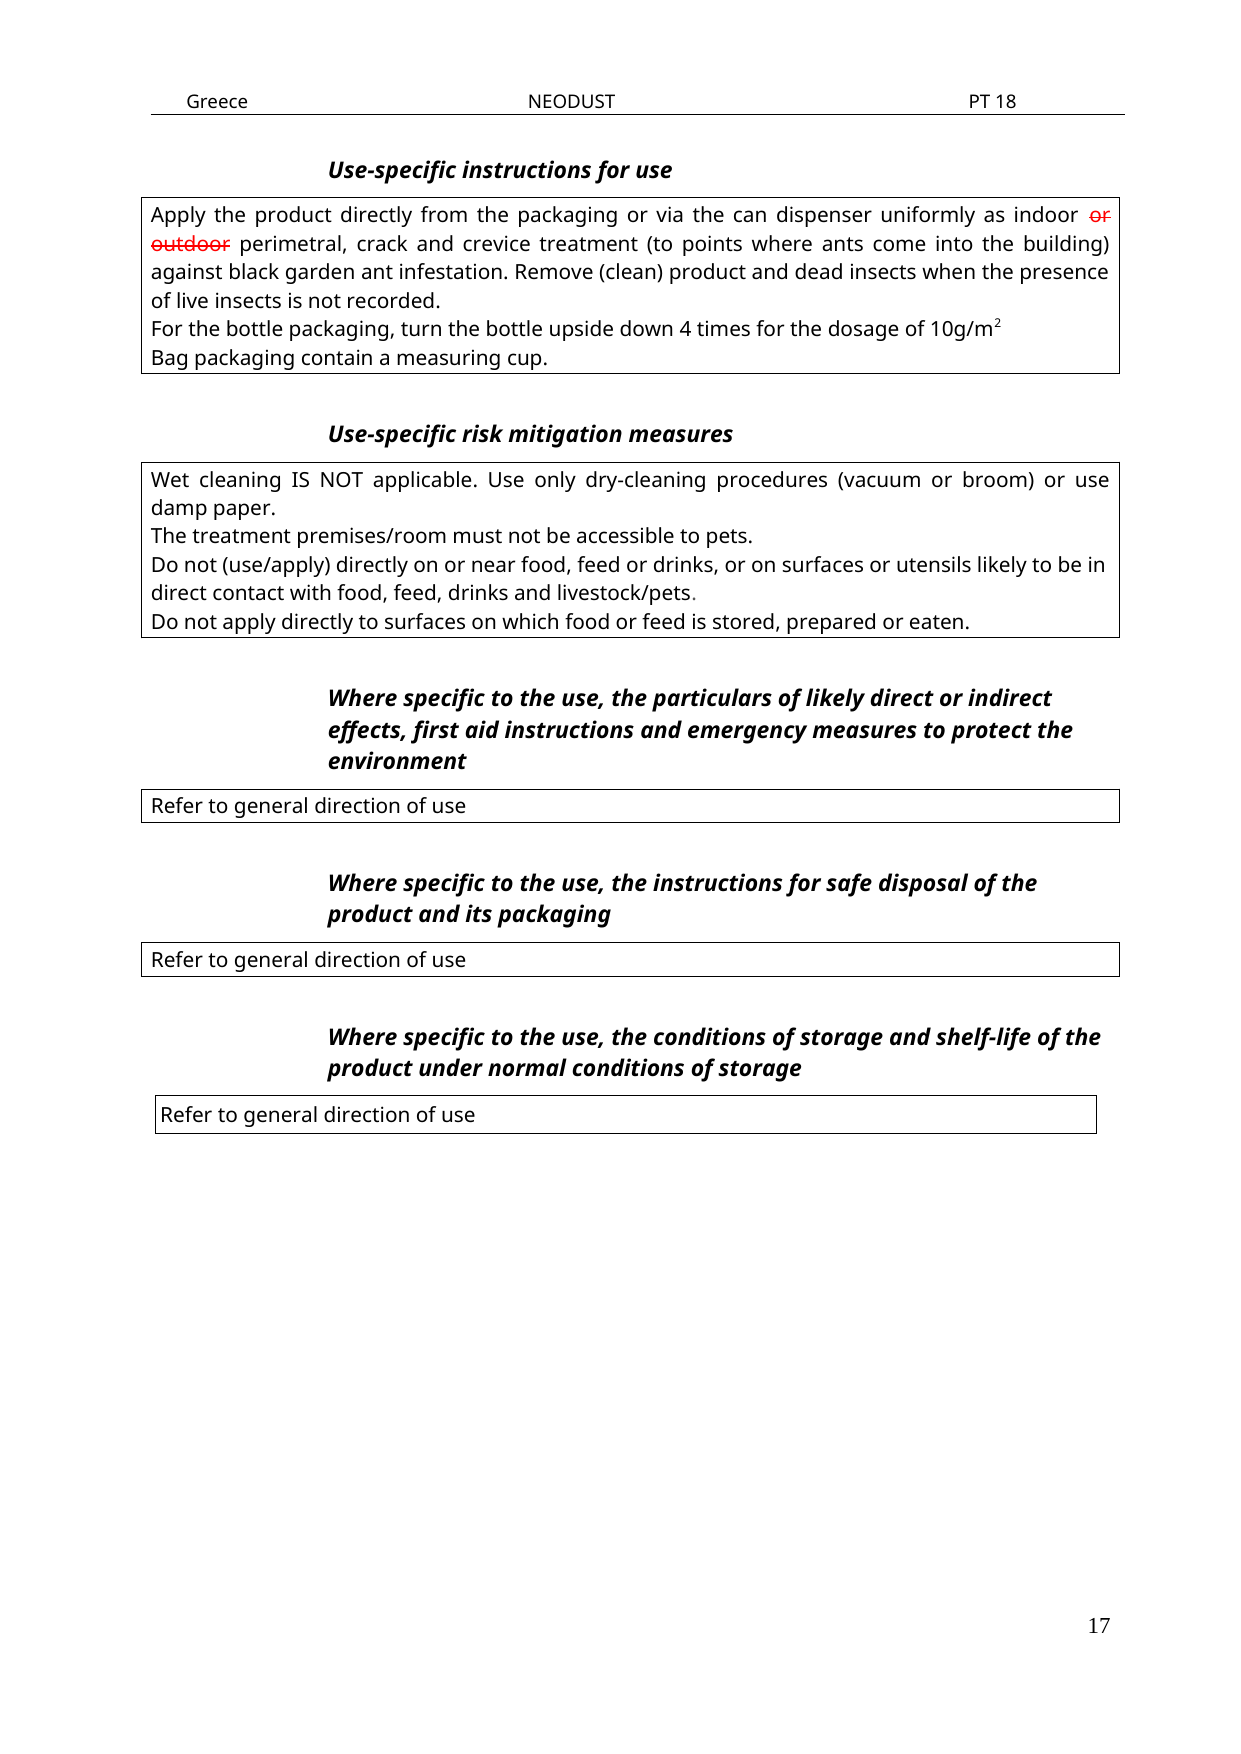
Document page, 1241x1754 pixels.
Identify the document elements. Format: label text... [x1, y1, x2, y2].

text Apply the product directly from the packaging or via the can dispenser uniformly as indoor or outdoor perimetral, crack and crevice treatment (to points where ants come into the building) against black garden ant infestation. Remove (clean) product and dead insects when the presence of live insects is not recorded. [142, 198, 1119, 314]
text The treatment premises/room must not be accessible to pets. [151, 522, 1110, 547]
text Do not (use/apply) directly on or near food, feed or drinks, or on surfaces or utensils likely to be in direct contact with food, feed, drinks and livestock/pets. Do not apply directly to surfaces on which food or feed is stored, prepared or eaten. [142, 547, 1119, 637]
subtitle Use-specific instructions for use [328, 153, 1110, 185]
subtitle Where specific to the use, the particulars of likely direct or indirect effects, first aid instructions and emergency measures to protect the environment [328, 682, 1110, 776]
text Wet cleaning IS NOT applicable. Use only dry-cleaning procedures (vacuum or broom) or use damp paper. [142, 463, 1119, 522]
table_header Refer to general direction of use [156, 1096, 1096, 1133]
text Refer to general direction of use [142, 943, 1119, 976]
subtitle Where specific to the use, the instructions for safe disposal of the product and its packaging [328, 867, 1110, 929]
text Bag packaging contain a measuring cup. [142, 339, 1119, 373]
subtitle Where specific to the use, the conditions of storage and shelf-life of the product under normal conditions of storage [328, 1020, 1110, 1083]
subtitle Use-specific risk mitigation measures [328, 418, 1110, 449]
text Refer to general direction of use [142, 790, 1119, 822]
text For the bottle packaging, turn the bottle upside down 4 times for the dosage of 10g/m2 [151, 314, 1110, 339]
